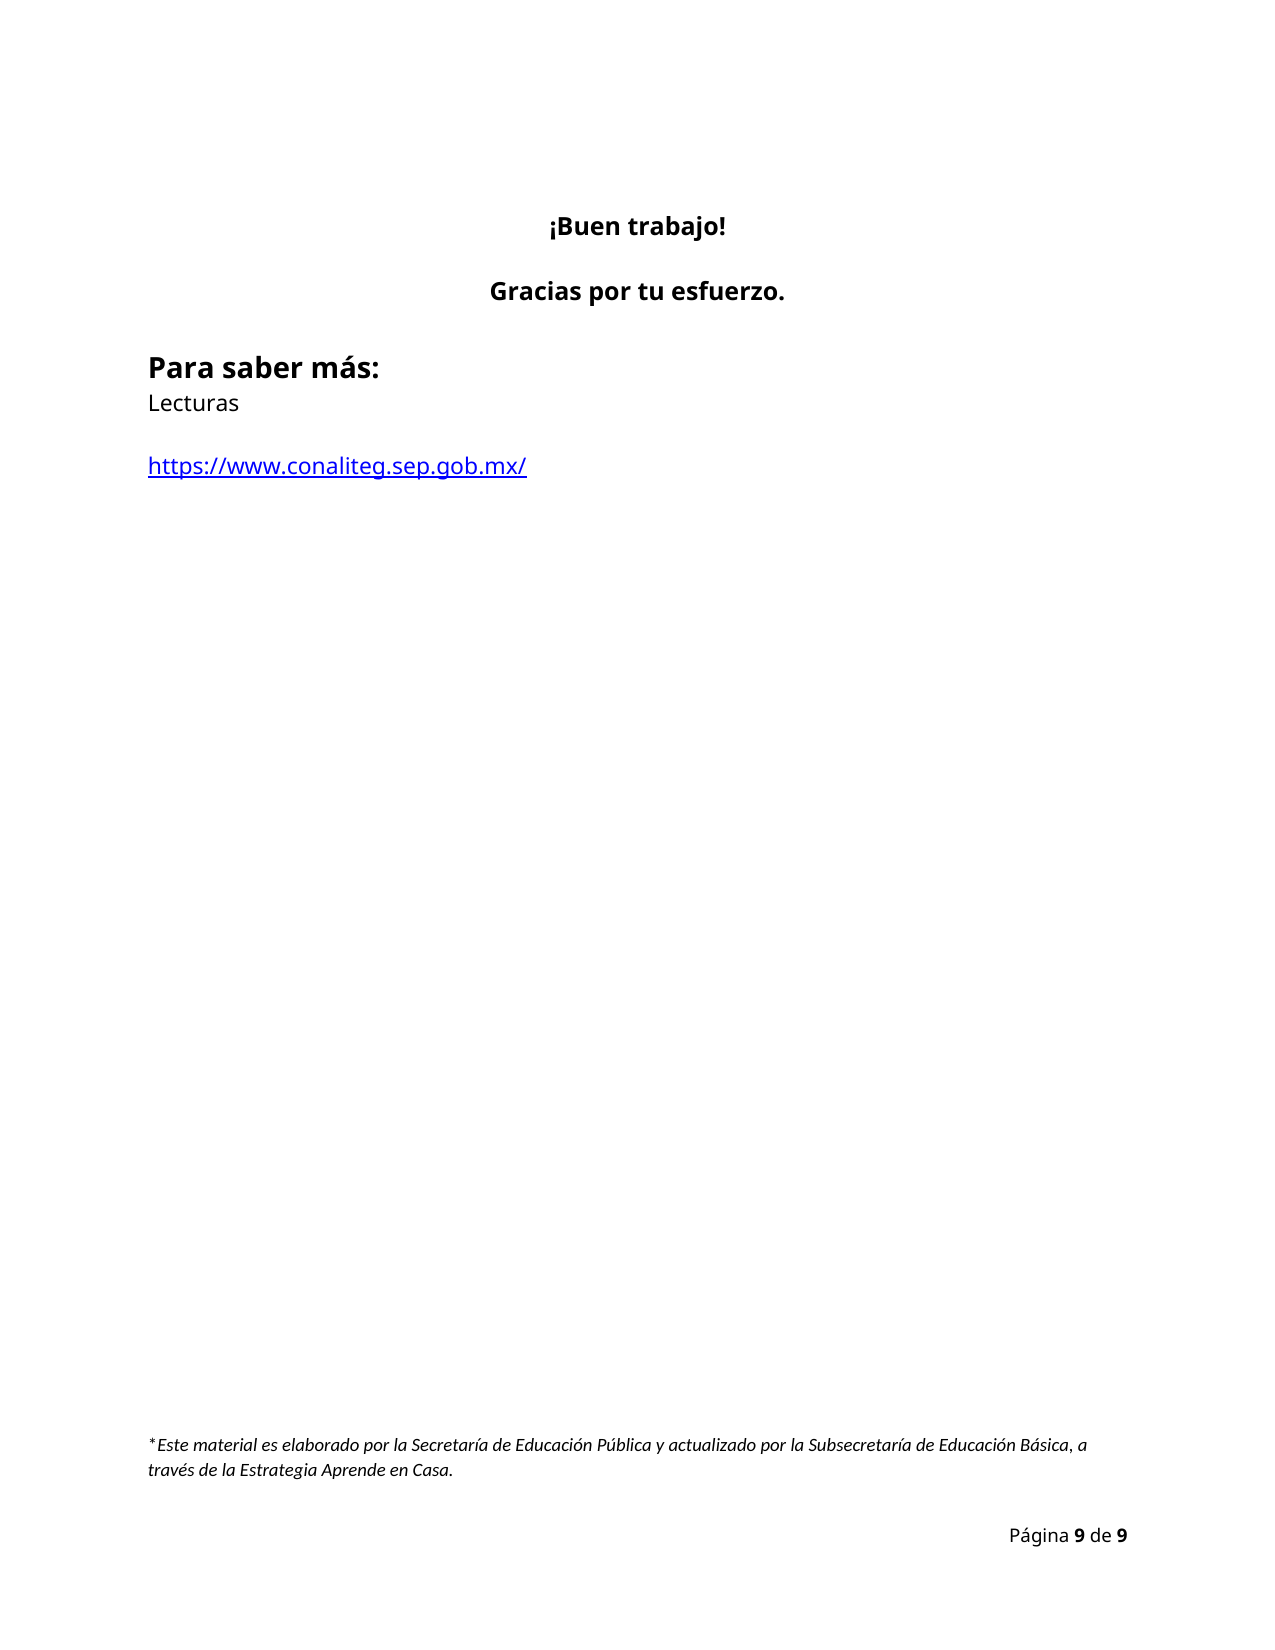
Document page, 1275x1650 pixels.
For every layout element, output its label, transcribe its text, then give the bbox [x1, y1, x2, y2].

text Gracias por tu esfuerzo. [148, 274, 1127, 308]
text Para saber más: [148, 347, 1127, 387]
text Lecturas [148, 387, 1127, 418]
text https://www.conaliteg.sep.gob.mx/ [148, 450, 1127, 481]
text ¡Buen trabajo! [148, 208, 1127, 242]
